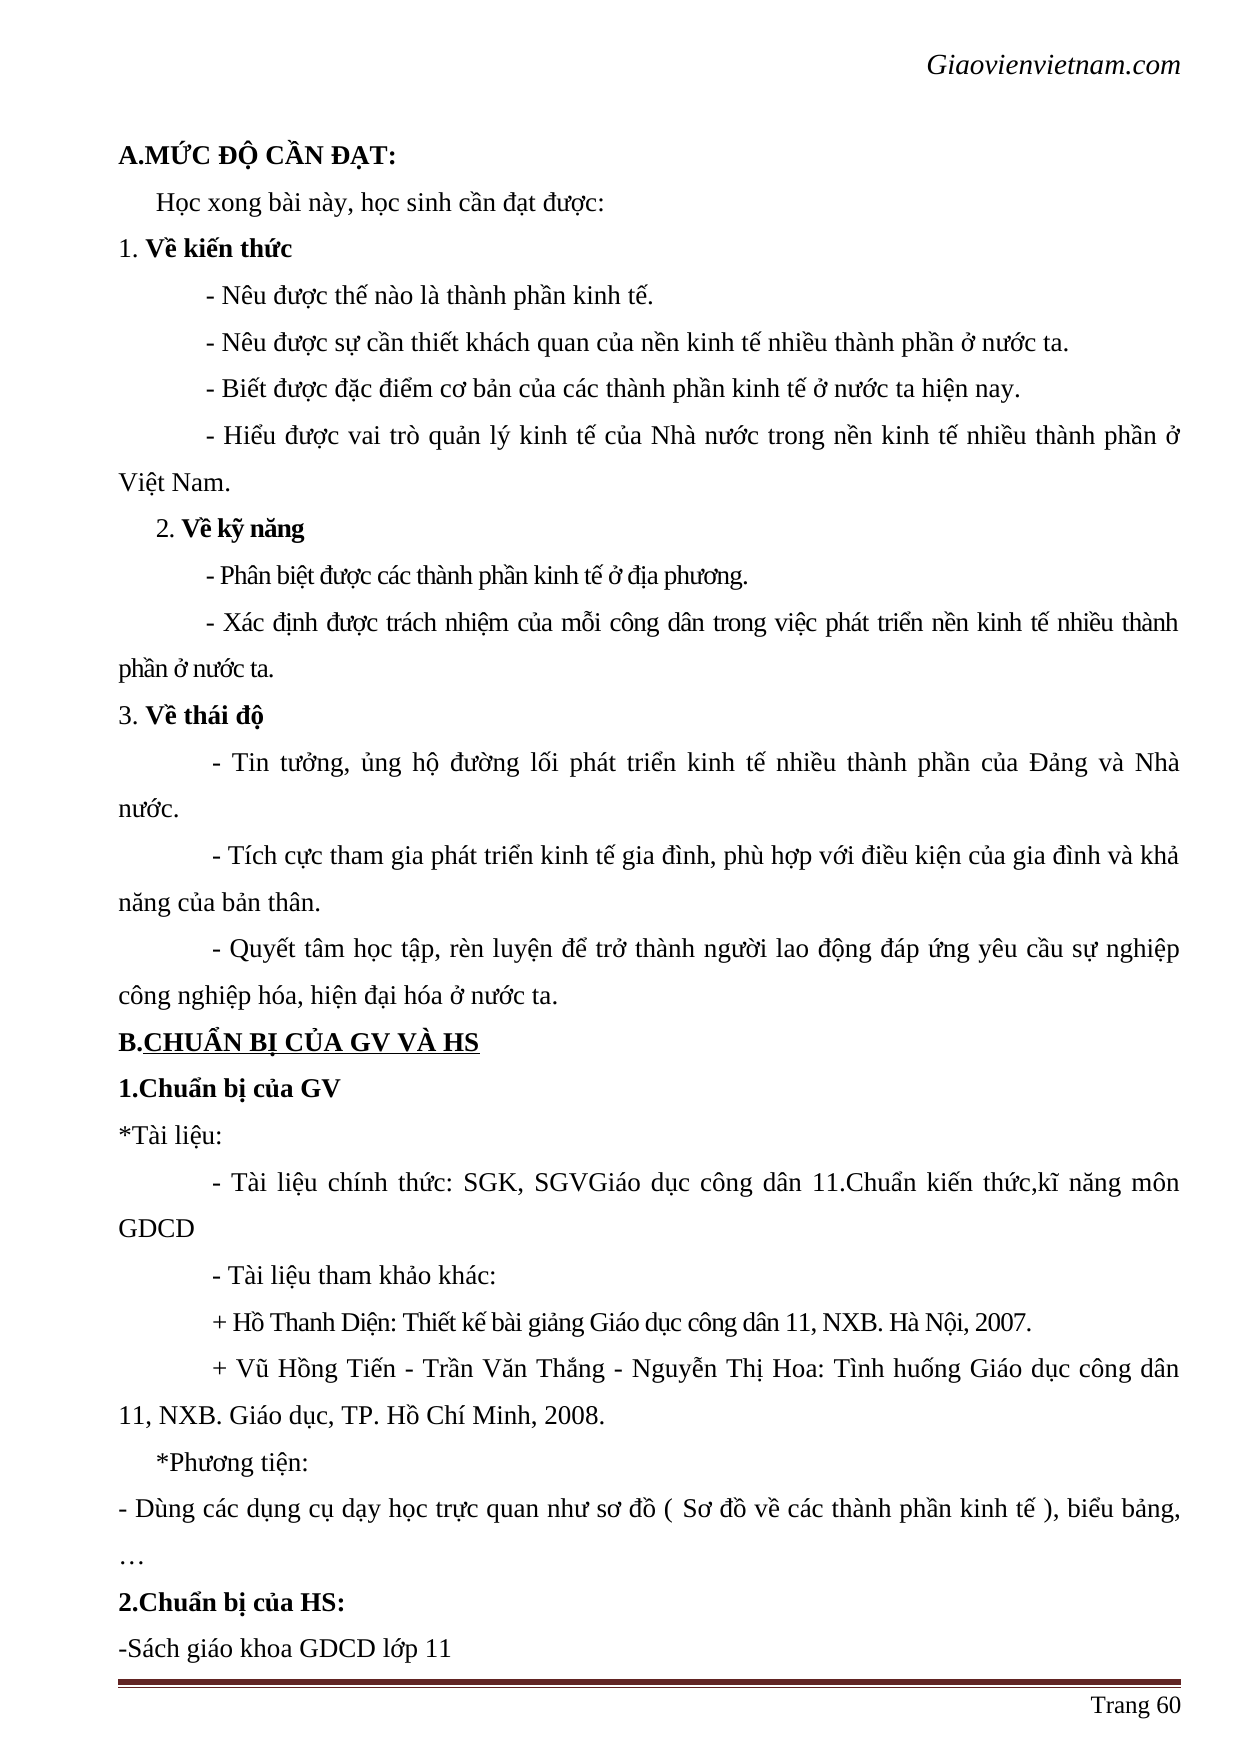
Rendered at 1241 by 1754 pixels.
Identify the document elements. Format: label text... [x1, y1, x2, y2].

text - Nêu được thế nào là thành phần kinh tế. [118, 279, 1181, 310]
text - Phân biệt được các thành phần kinh tế ở địa phương. [118, 559, 1181, 590]
text - Tài liệu chính thức: SGK, SGVGiáo dục công dân 11.Chuẩn kiến thức,kĩ năng môn GDCD [118, 1166, 1181, 1243]
text - Tích cực tham gia phát triển kinh tế gia đình, phù hợp với điều kiện của gia đình và khả năng của bản thân. [118, 839, 1181, 917]
text - Tài liệu tham khảo khác: [118, 1259, 1181, 1290]
text + Hồ Thanh Diện: Thiết kế bài giảng Giáo dục công dân 11, NXB. Hà Nội, 2007. [118, 1306, 1181, 1337]
text 3. Về thái độ [118, 699, 1181, 730]
text 1. Về kiến thức [118, 232, 1181, 263]
text - Dùng các dụng cụ dạy học trực quan như sơ đồ ( Sơ đồ về các thành phần kinh tế ), biểu bảng,… [118, 1492, 1181, 1570]
text - Nêu được sự cần thiết khách quan của nền kinh tế nhiều thành phần ở nước ta. [118, 326, 1181, 357]
text A.MỨC ĐỘ CẦN ĐẠT: [118, 139, 1181, 170]
text - Hiểu được vai trò quản lý kinh tế của Nhà nước trong nền kinh tế nhiều thành phần ở Việt Nam. [118, 419, 1181, 497]
text *Phương tiện: [118, 1446, 1181, 1477]
text *Tài liệu: [118, 1119, 1181, 1150]
text - Tin tưởng, ủng hộ đường lối phát triển kinh tế nhiều thành phần của Đảng và Nhà nước. [118, 746, 1181, 823]
text -Sách giáo khoa GDCD lớp 11 [118, 1632, 1181, 1663]
text 1.Chuẩn bị của GV [118, 1072, 1181, 1103]
text - Xác định được trách nhiệm của mỗi công dân trong việc phát triển nền kinh tế nhiều thành phần ở nước ta. [118, 606, 1181, 683]
text 2. Về kỹ năng [118, 512, 1181, 543]
text - Quyết tâm học tập, rèn luyện để trở thành người lao động đáp ứng yêu cầu sự nghiệp công nghiệp hóa, hiện đại hóa ở nước ta. [118, 932, 1181, 1010]
text 2.Chuẩn bị của HS: [118, 1586, 1181, 1617]
text - Biết được đặc điểm cơ bản của các thành phần kinh tế ở nước ta hiện nay. [118, 372, 1181, 403]
text + Vũ Hồng Tiến - Trần Văn Thắng - Nguyễn Thị Hoa: Tình huống Giáo dục công dân 11, NXB. Giáo dục, TP. Hồ Chí Minh, 2008. [118, 1352, 1181, 1430]
text Học xong bài này, học sinh cần đạt được: [118, 186, 1181, 217]
text B.CHUẨN BỊ CỦA GV VÀ HS [118, 1026, 1181, 1057]
